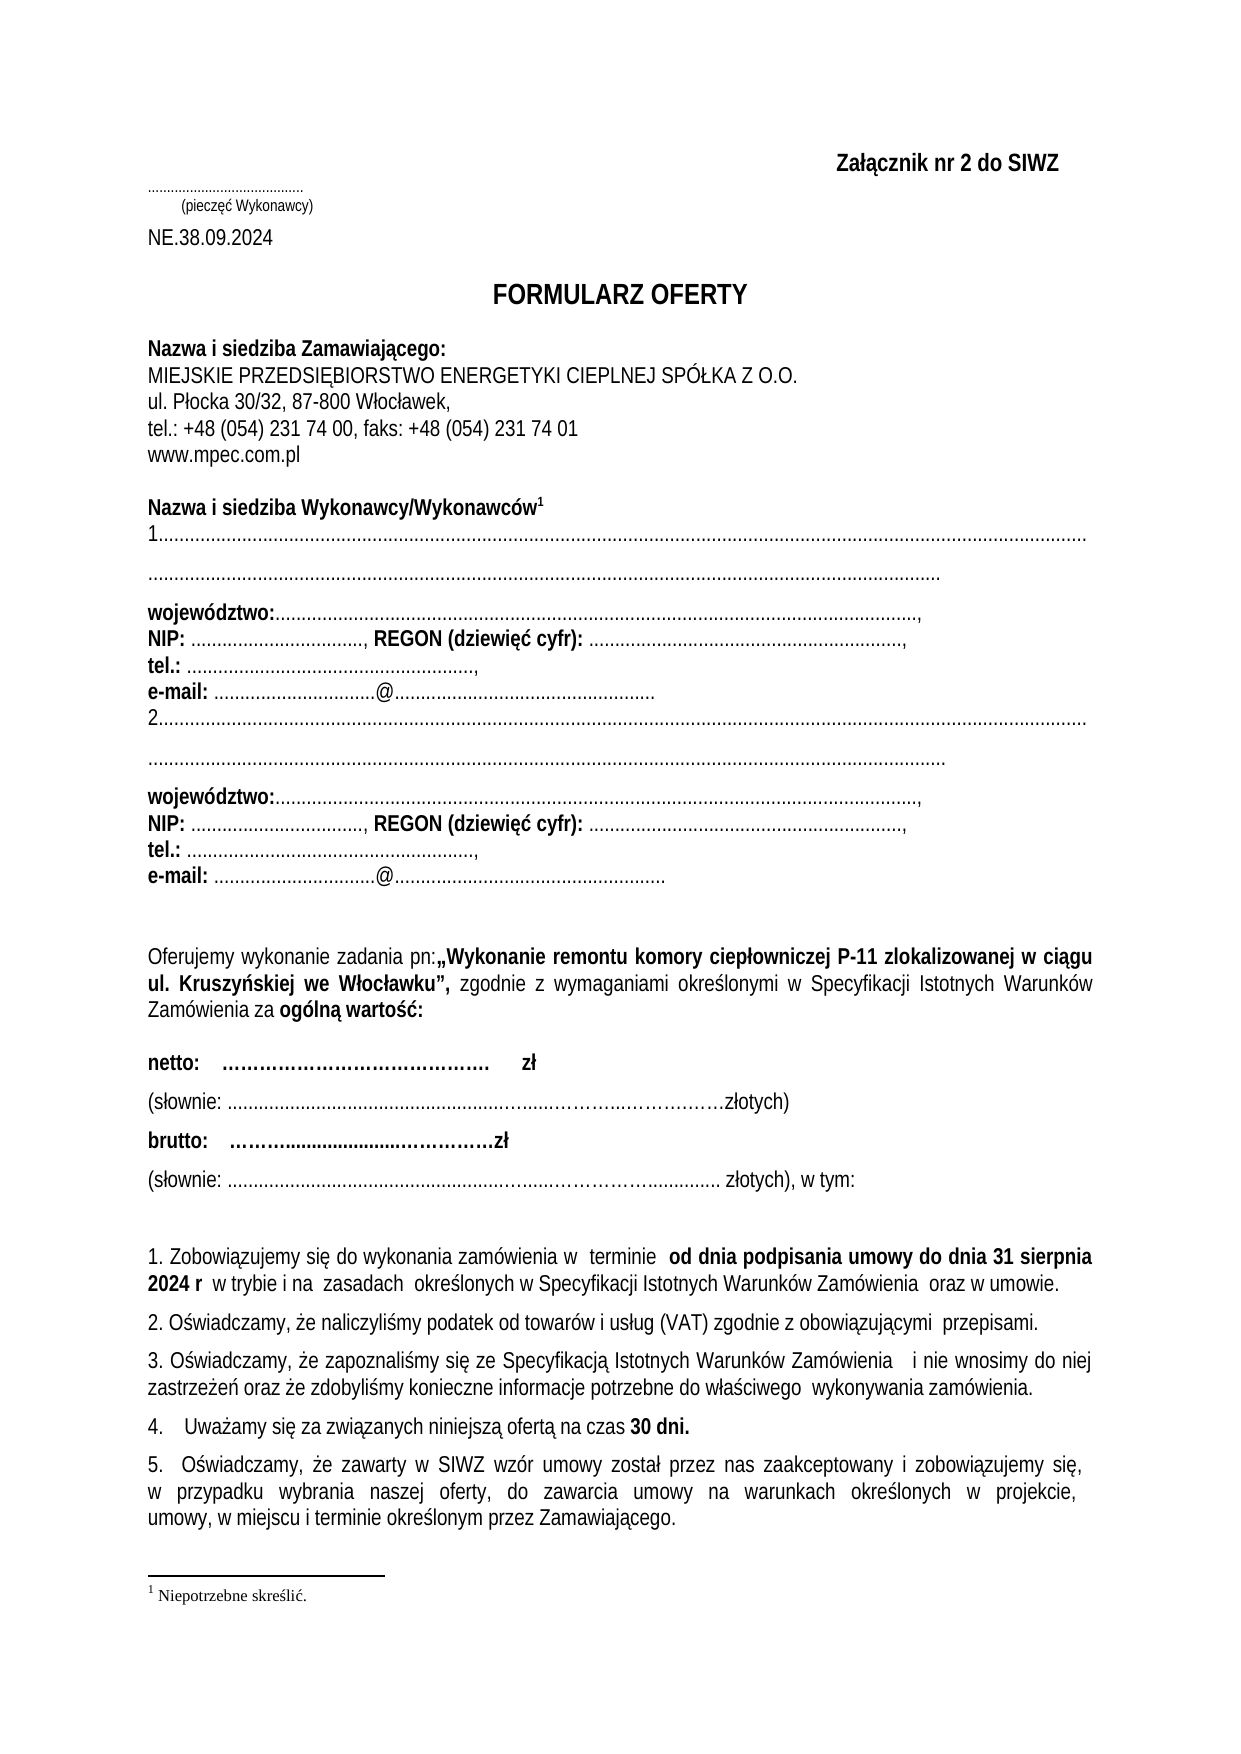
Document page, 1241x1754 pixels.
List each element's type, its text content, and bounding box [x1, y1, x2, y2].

text 2........................................................................................................................................................................................................................................................................................................................................... [148, 704, 1092, 770]
text 4. Uważamy się za związanych niniejszą ofertą na czas 30 dni. [148, 1413, 1092, 1439]
subtitle Nazwa i siedziba Zamawiającego: [148, 335, 1092, 362]
subtitle Nazwa i siedziba Wykonawcy/Wykonawców [148, 493, 1092, 520]
text ul. Płocka 30/32, 87-800 Włocławek, [148, 388, 1092, 414]
text netto: ……………………………………. zł [148, 1049, 1092, 1075]
text e-mail: ...............................@.................................................. [148, 678, 1092, 704]
text (słownie: .....................................................…......…………….............. złotych), w tym: [148, 1166, 1092, 1192]
text 1.......................................................................................................................................................................................................................................................................................................................................... [148, 520, 1092, 586]
text tel.: ......................................................., [148, 836, 1092, 862]
text ......................................... [148, 176, 1092, 196]
text tel.: +48 (054) 231 74 00, faks: +48 (054) 231 74 01 [148, 414, 1092, 441]
text 1. Zobowiązujemy się do wykonania zamówienia w terminie od dnia podpisania umowy do dnia 31 sierpnia 2024 r w trybie i na zasadach określonych w Specyfikacji Istotnych Warunków Zamówienia oraz w umowie. [148, 1243, 1092, 1296]
text e-mail: ...............................@.................................................... [148, 862, 1092, 889]
text (pieczęć Wykonawcy) [148, 196, 1092, 215]
text www.mpec.com.pl [148, 441, 1092, 467]
text 3. Oświadczamy, że zapoznaliśmy się ze Specyfikacją Istotnych Warunków Zamówienia i nie wnosimy do niej zastrzeżeń oraz że zdobyliśmy konieczne informacje potrzebne do właściwego wykonywania zamówienia. [148, 1347, 1092, 1400]
text brutto: ………......................……………zł [148, 1127, 1092, 1153]
text 2. Oświadczamy, że naliczyliśmy podatek od towarów i usług (VAT) zgodnie z obowiązującymi przepisami. [148, 1308, 1092, 1335]
text (słownie: .....................................................…......………...……….……złotych) [148, 1088, 1092, 1114]
text tel.: ......................................................., [148, 652, 1092, 678]
text Oferujemy wykonanie zadania pn:„Wykonanie remontu komory ciepłowniczej P-11 zlokalizowanej w ciągu ul. Kruszyńskiej we Włocławku”, zgodnie z wymaganiami określonymi w Specyfikacji Istotnych Warunków Zamówienia za ogólną wartość: [148, 941, 1092, 1023]
subtitle FORMULARZ OFERTY [148, 277, 1092, 310]
text Załącznik nr 2 do SIWZ [148, 148, 1092, 176]
text województwo:..........................................................................................................................., NIP: ................................., REGON (dziewięć cyfr): ............................................................, [148, 783, 1092, 836]
text NE.38.09.2024 [148, 224, 1092, 251]
text 5. Oświadczamy, że zawarty w SIWZ wzór umowy został przez nas zaakceptowany i zobowiązujemy się, w przypadku wybrania naszej oferty, do zawarcia umowy na warunkach określonych w projekcie, umowy, w miejscu i terminie określonym przez Zamawiającego. [148, 1451, 1092, 1531]
text MIEJSKIE PRZEDSIĘBIORSTWO ENERGETYKI CIEPLNEJ SPÓŁKA Z O.O. [148, 362, 1092, 388]
text województwo:..........................................................................................................................., NIP: ................................., REGON (dziewięć cyfr): ............................................................, [148, 599, 1092, 652]
